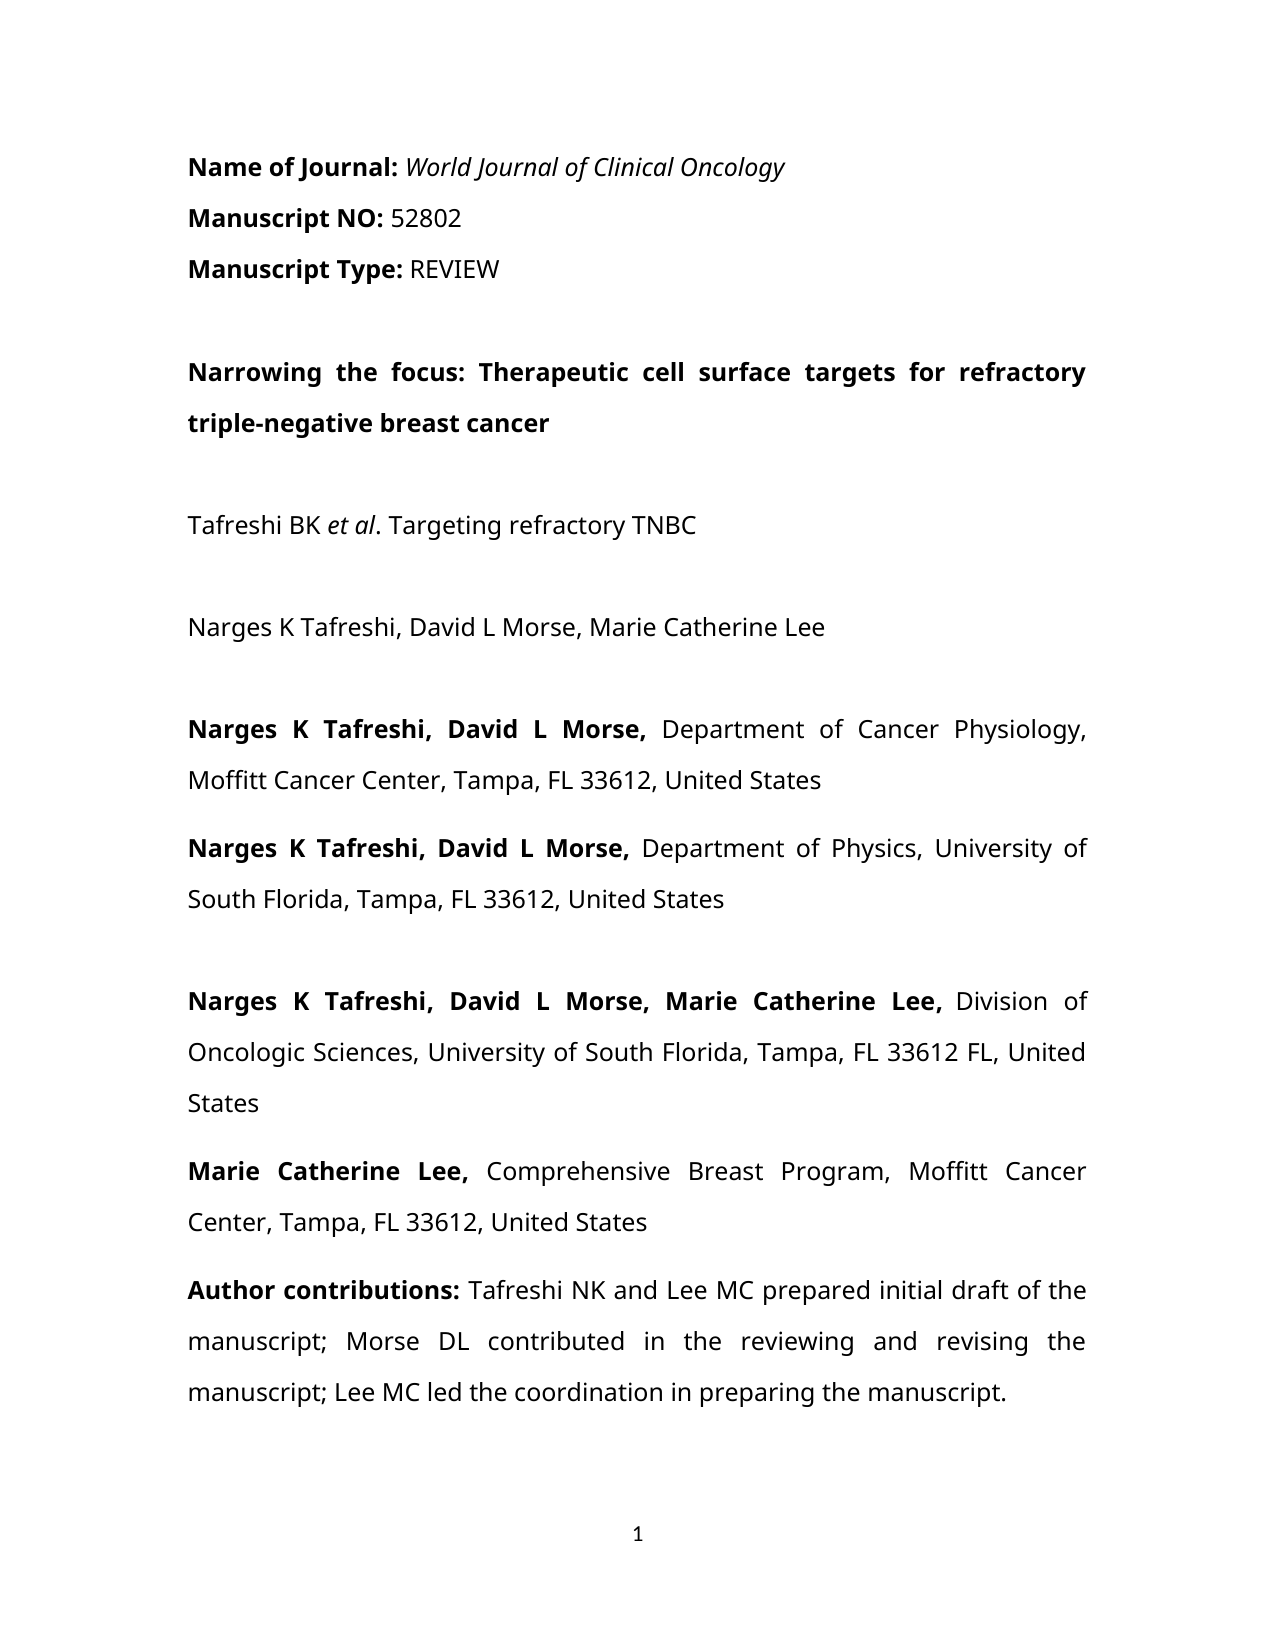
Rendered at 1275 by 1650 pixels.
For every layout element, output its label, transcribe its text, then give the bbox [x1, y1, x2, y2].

text Narges K Tafreshi, David L Morse, Marie Catherine Lee, Division of Oncologic Sciences, University of South Florida, Tampa, FL 33612 FL, United States [187, 984, 1087, 1120]
text Tafreshi BK et al. Targeting refractory TNBC [187, 507, 1087, 541]
text Narges K Tafreshi, David L Morse, Department of Cancer Physiology, Moffitt Cancer Center, Tampa, FL 33612, United States [187, 711, 1087, 797]
text Author contributions: Tafreshi NK and Lee MC prepared initial draft of the manuscript; Morse DL contributed in the reviewing and revising the manuscript; Lee MC led the coordination in preparing the manuscript. [187, 1273, 1087, 1409]
text Narges K Tafreshi, David L Morse, Marie Catherine Lee [187, 609, 1087, 643]
text Marie Catherine Lee, Comprehensive Breast Program, Moffitt Cancer Center, Tampa, FL 33612, United States [187, 1154, 1087, 1239]
text Narrowing the focus: Therapeutic cell surface targets for refractory triple-negative breast cancer [187, 354, 1087, 439]
text Manuscript NO: 52802 [187, 201, 1087, 235]
text Name of Journal: World Journal of Clinical Oncology [187, 150, 1087, 184]
text Manuscript Type: REVIEW [396, 252, 1087, 286]
text Narges K Tafreshi, David L Morse, Department of Physics, University of South Florida, Tampa, FL 33612, United States [187, 831, 1087, 916]
